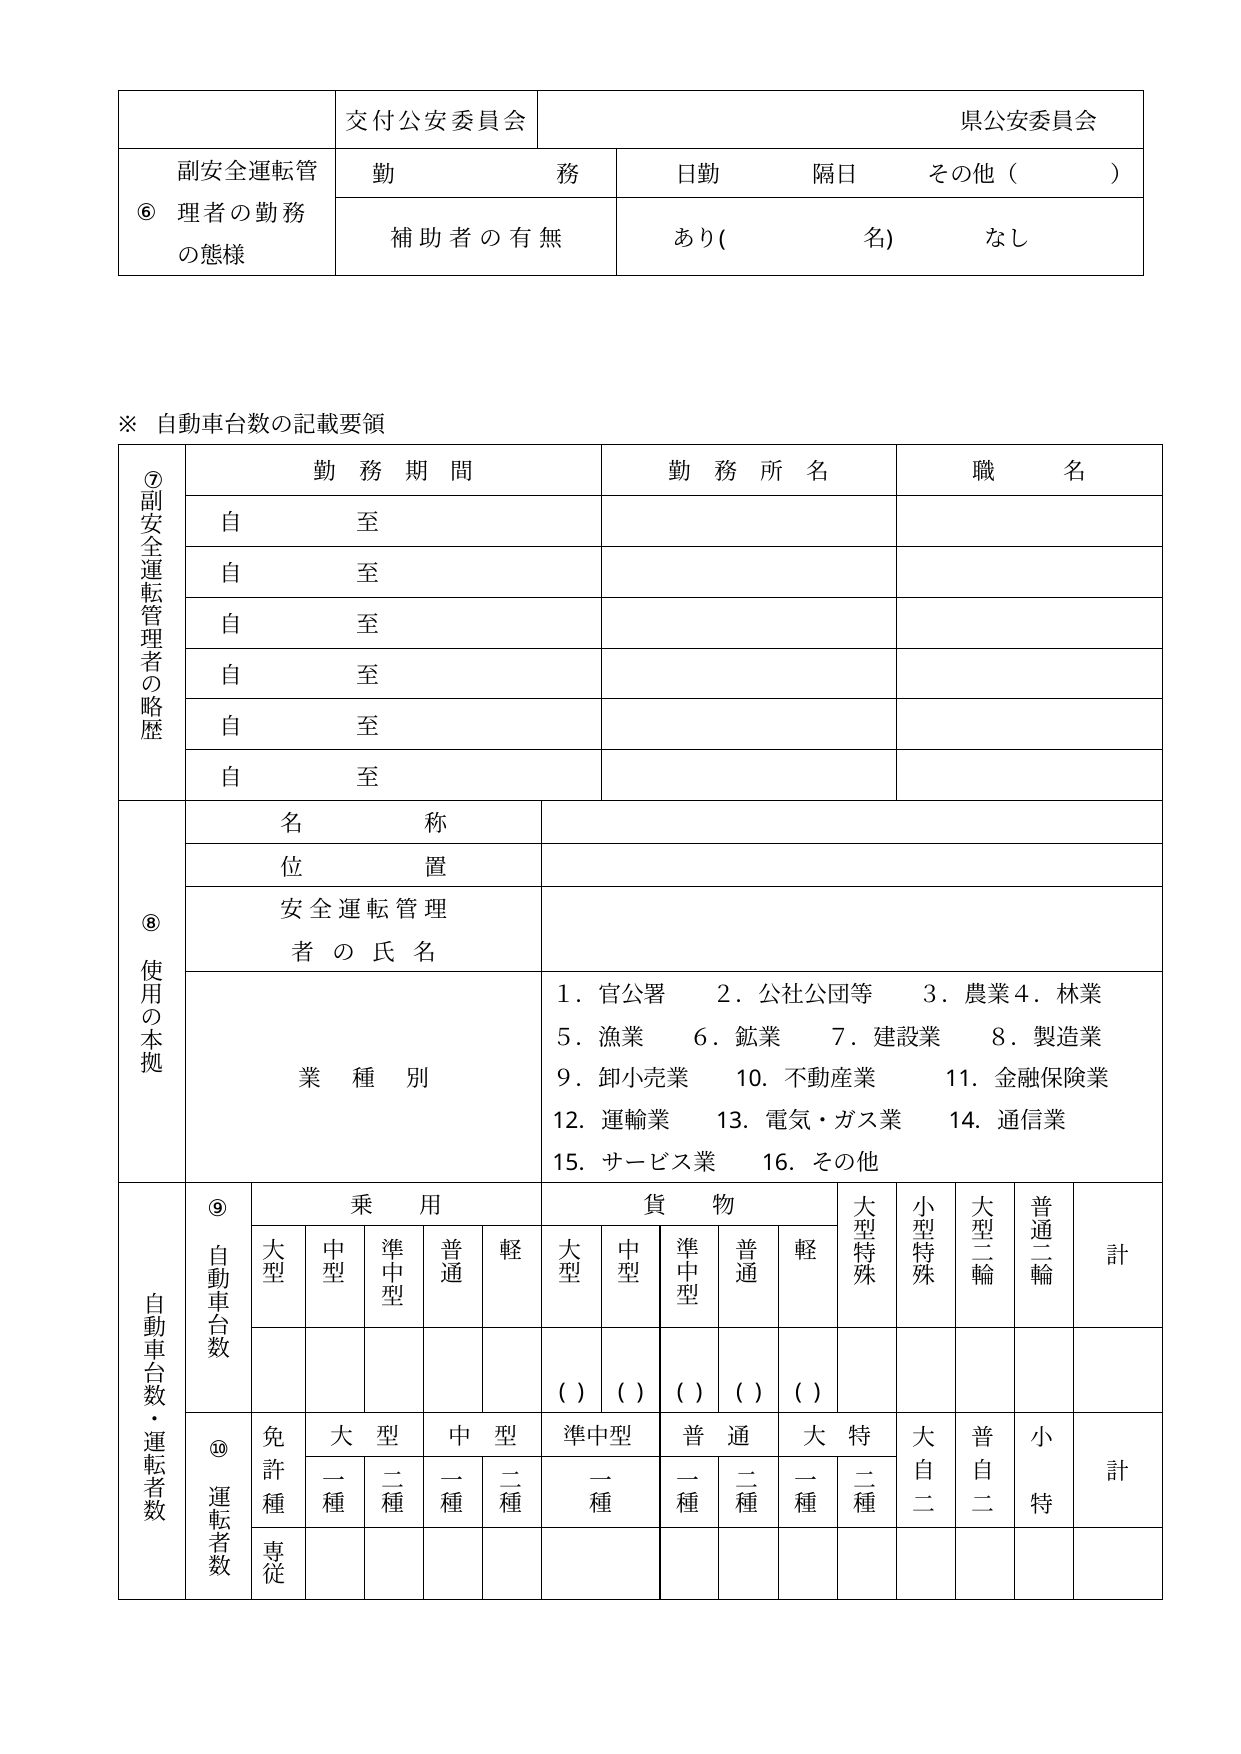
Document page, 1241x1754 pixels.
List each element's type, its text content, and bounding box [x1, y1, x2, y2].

table_cell 一種 [424, 1457, 482, 1527]
table_cell ⑨ 自動車台数 [186, 1183, 251, 1412]
table_cell 普通 [719, 1226, 778, 1327]
table_cell 乗 用 [252, 1183, 541, 1225]
table_cell [602, 699, 896, 749]
table_cell 準中型 [542, 1413, 659, 1456]
table_cell [897, 649, 1162, 698]
table_cell 位 置 [186, 844, 541, 886]
table_header 職 名 [897, 445, 1162, 495]
table_cell 大 型 [306, 1413, 423, 1456]
table_cell 中型 [602, 1226, 659, 1327]
table_cell 県公安委員会 [538, 91, 1143, 148]
table_cell 一種 [542, 1457, 659, 1527]
table_cell [956, 1328, 1014, 1412]
table_cell 二種 [365, 1457, 423, 1527]
table_cell [365, 1328, 423, 1412]
table_cell ( ) [661, 1328, 718, 1412]
table_cell 補助者の有無 [336, 198, 616, 275]
table_cell [602, 547, 896, 597]
table_cell [483, 1528, 541, 1599]
table_cell 名 称 [186, 801, 541, 843]
table_cell ( ) [779, 1328, 837, 1412]
table_cell [897, 598, 1162, 647]
table_cell 一種 [306, 1457, 364, 1527]
table_cell あり( 名) なし [617, 198, 1143, 275]
table_cell 普通二輪 [1015, 1183, 1073, 1327]
table_cell 自 至 [186, 750, 601, 800]
table_cell 一種 [779, 1457, 837, 1527]
table_cell [602, 750, 896, 800]
table_cell [365, 1528, 423, 1599]
table_cell [602, 598, 896, 647]
table_cell ( ) [542, 1328, 601, 1412]
table_cell 自 至 [186, 496, 601, 546]
table_cell 中型 [306, 1226, 364, 1327]
table_cell 計 [1074, 1183, 1162, 1327]
table_cell [779, 1528, 837, 1599]
table_cell ⑧ 使用の本拠 [119, 801, 185, 1182]
table_cell [1015, 1328, 1073, 1412]
table_cell [661, 1528, 718, 1599]
table_cell 自 至 [186, 598, 601, 647]
table_cell 軽 [779, 1226, 837, 1327]
table_cell 小型特殊 [897, 1183, 955, 1327]
table_cell [956, 1528, 1014, 1599]
table_cell 大自二 [897, 1413, 955, 1527]
table_cell [838, 1528, 896, 1599]
table_cell ⑩ 運転者数 [186, 1413, 251, 1599]
table_header 勤 務 期 間 [186, 445, 601, 495]
table_cell [306, 1328, 364, 1412]
table_cell [542, 1528, 659, 1599]
table_cell 準中型 [661, 1226, 718, 1327]
table_cell 免許種別 [252, 1413, 305, 1527]
table_cell 二種 [483, 1457, 541, 1527]
table_cell 軽 [483, 1226, 541, 1327]
table_cell 二種 [838, 1457, 896, 1527]
table_cell 貨 物 [542, 1183, 837, 1225]
table_cell 自 至 [186, 547, 601, 597]
table_cell 小特 [1015, 1413, 1073, 1527]
table_cell [897, 750, 1162, 800]
table_cell 自動車台数・運転者数 使用の本拠における [119, 1183, 185, 1599]
table_cell 中 型 [424, 1413, 541, 1456]
table_cell 普自二 [956, 1413, 1014, 1527]
table_cell 自 至 [186, 699, 601, 749]
table_cell 自 至 [186, 649, 601, 698]
table_cell 大型二輪 [956, 1183, 1014, 1327]
table_cell [602, 649, 896, 698]
table_cell [252, 1328, 305, 1412]
table_cell 準中型 [365, 1226, 423, 1327]
table_cell 普通 [424, 1226, 482, 1327]
table_cell [1074, 1328, 1162, 1412]
table_cell 計 [1074, 1413, 1162, 1527]
table_cell 普 通 [661, 1413, 778, 1456]
table_cell 日勤 隔日 その他（ ） [617, 149, 1143, 197]
table_cell [1015, 1528, 1073, 1599]
table_cell 副安全運転管 理者の勤務 の態様 [166, 149, 335, 275]
table_cell 専従 [252, 1528, 305, 1599]
table_cell [897, 496, 1162, 546]
table_cell １．官公署 ２．公社公団等 ３．農業４．林業 ５．漁業 ６．鉱業 ７．建設業 ８．製造業 ９．卸小売業 10．不動産業 11．金融保険業 12．運輸業 13．電気・ガス業 14．通信業 15．サービス業 16．その他 [542, 972, 1162, 1182]
table_cell [602, 496, 896, 546]
table_cell [897, 1328, 955, 1412]
table_cell 大 特 [779, 1413, 896, 1456]
table_cell [897, 699, 1162, 749]
table_cell 二種 [719, 1457, 778, 1527]
table_cell 業種別 [186, 972, 541, 1182]
table_cell [542, 801, 1162, 843]
list 自動車台数の記載要領 [118, 402, 1122, 444]
table_cell [897, 547, 1162, 597]
table_cell 大型 [252, 1226, 305, 1327]
table_cell ⑥ [119, 149, 166, 275]
table_cell [542, 887, 1162, 971]
table_cell 一種 [661, 1457, 718, 1527]
table_cell [542, 844, 1162, 886]
table_cell [483, 1328, 541, 1412]
table_cell [897, 1528, 955, 1599]
table_cell [1074, 1528, 1162, 1599]
table_cell ( ) [602, 1328, 659, 1412]
table_cell [306, 1528, 364, 1599]
table_header ⑦ 副安全運転管理者の略歴 [119, 445, 185, 800]
table_header 勤 務 所 名 [602, 445, 896, 495]
table_cell 勤 務 [336, 149, 616, 197]
table_cell [838, 1328, 896, 1412]
table_cell [424, 1328, 482, 1412]
table_cell 交付公安委員会 [336, 91, 537, 148]
table_cell [424, 1528, 482, 1599]
table_cell 大型 [542, 1226, 601, 1327]
table_cell 安全運転管理 者の氏名 [186, 887, 541, 971]
table_cell [719, 1528, 778, 1599]
table_cell 大型特殊 [838, 1183, 896, 1327]
table_cell ( ) [719, 1328, 778, 1412]
